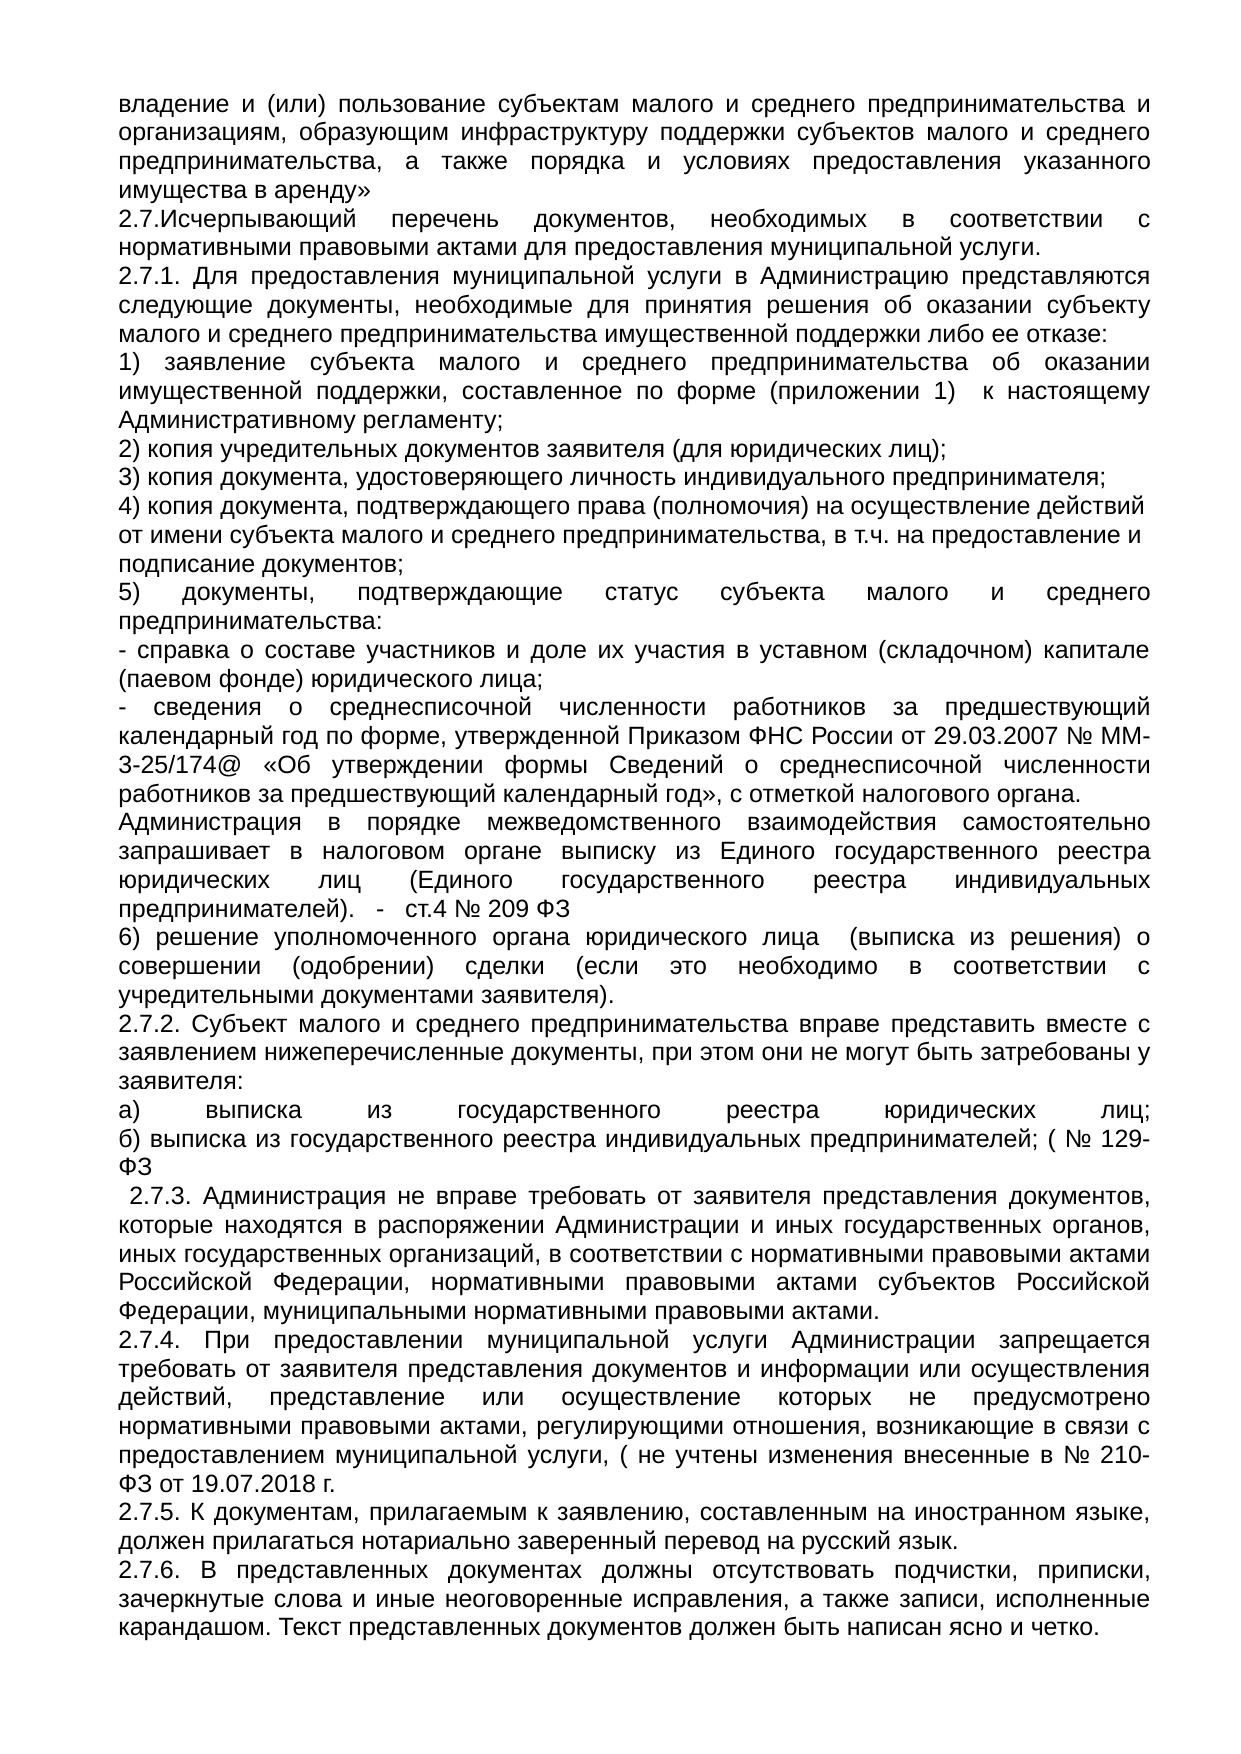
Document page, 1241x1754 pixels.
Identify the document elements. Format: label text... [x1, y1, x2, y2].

text 2.7.1. Для предоставления муниципальной услуги в Администрацию представляются следующие документы, необходимые для принятия решения об оказании субъекту малого и среднего предпринимательства имущественной поддержки либо ее отказе: [118, 261, 1152, 347]
text 1) заявление субъекта малого и среднего предпринимательства об оказании имущественной поддержки, составленное по форме (приложении 1) к настоящему Административному регламенту; [118, 347, 1152, 434]
text - сведения о среднесписочной численности работников за предшествующий календарный год по форме, утвержденной Приказом ФНС России от 29.03.2007 № ММ-3-25/174@ «Об утверждении формы Сведений о среднесписочной численности работников за предшествующий календарный год», с отметкой налогового органа. [118, 692, 1152, 807]
text 2) копия учредительных документов заявителя (для юридических лиц); [118, 434, 1152, 462]
text 6) решение уполномоченного органа юридического лица (выписка из решения) о совершении (одобрении) сделки (если это необходимо в соответствии с учредительными документами заявителя). [118, 922, 1152, 1009]
text - справка о составе участников и доле их участия в уставном (складочном) капитале (паевом фонде) юридического лица; [118, 635, 1152, 692]
text 2.7.2. Субъект малого и среднего предпринимательства вправе представить вместе с заявлением нижеперечисленные документы, при этом они не могут быть затребованы у заявителя: [118, 1009, 1152, 1095]
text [118, 89, 1152, 204]
text а) выписка из государственного реестра юридических лиц; б) выписка из государственного реестра индивидуальных предпринимателей; ( № 129-ФЗ 2.7.3. Администрация не вправе требовать от заявителя представления документов, которые находятся в распоряжении Администрации и иных государственных органов, иных государственных организаций, в соответствии с нормативными правовыми актами Российской Федерации, нормативными правовыми актами субъектов Российской Федерации, муниципальными нормативными правовыми актами. [118, 1095, 1152, 1325]
text 4) копия документа, подтверждающего права (полномочия) на осуществление действий от имени субъекта малого и среднего предпринимательства, в т.ч. на предоставление и подписание документов; [118, 491, 1152, 577]
text 2.7.6. В представленных документах должны отсутствовать подчистки, приписки, зачеркнутые слова и иные неоговоренные исправления, а также записи, исполненные карандашом. Текст представленных документов должен быть написан ясно и четко. [118, 1555, 1152, 1641]
text 2.7.5. К документам, прилагаемым к заявлению, составленным на иностранном языке, должен прилагаться нотариально заверенный перевод на русский язык. [118, 1497, 1152, 1555]
text 3) копия документа, удостоверяющего личность индивидуального предпринимателя; [118, 462, 1152, 491]
text 5) документы, подтверждающие статус субъекта малого и среднего предпринимательства: [118, 577, 1152, 635]
text 2.7.Исчерпывающий перечень документов, необходимых в соответствии с нормативными правовыми актами для предоставления муниципальной услуги. [118, 204, 1152, 261]
text 2.7.4. При предоставлении муниципальной услуги Администрации запрещается требовать от заявителя представления документов и информации или осуществления действий, представление или осуществление которых не предусмотрено нормативными правовыми актами, регулирующими отношения, возникающие в связи с предоставлением муниципальной услуги, ( не учтены изменения внесенные в № 210-ФЗ от 19.07.2018 г. [118, 1325, 1152, 1497]
text Администрация в порядке межведомственного взаимодействия самостоятельно запрашивает в налоговом органе выписку из Единого государственного реестра юридических лиц (Единого государственного реестра индивидуальных предпринимателей). - ст.4 № 209 ФЗ [118, 807, 1152, 922]
